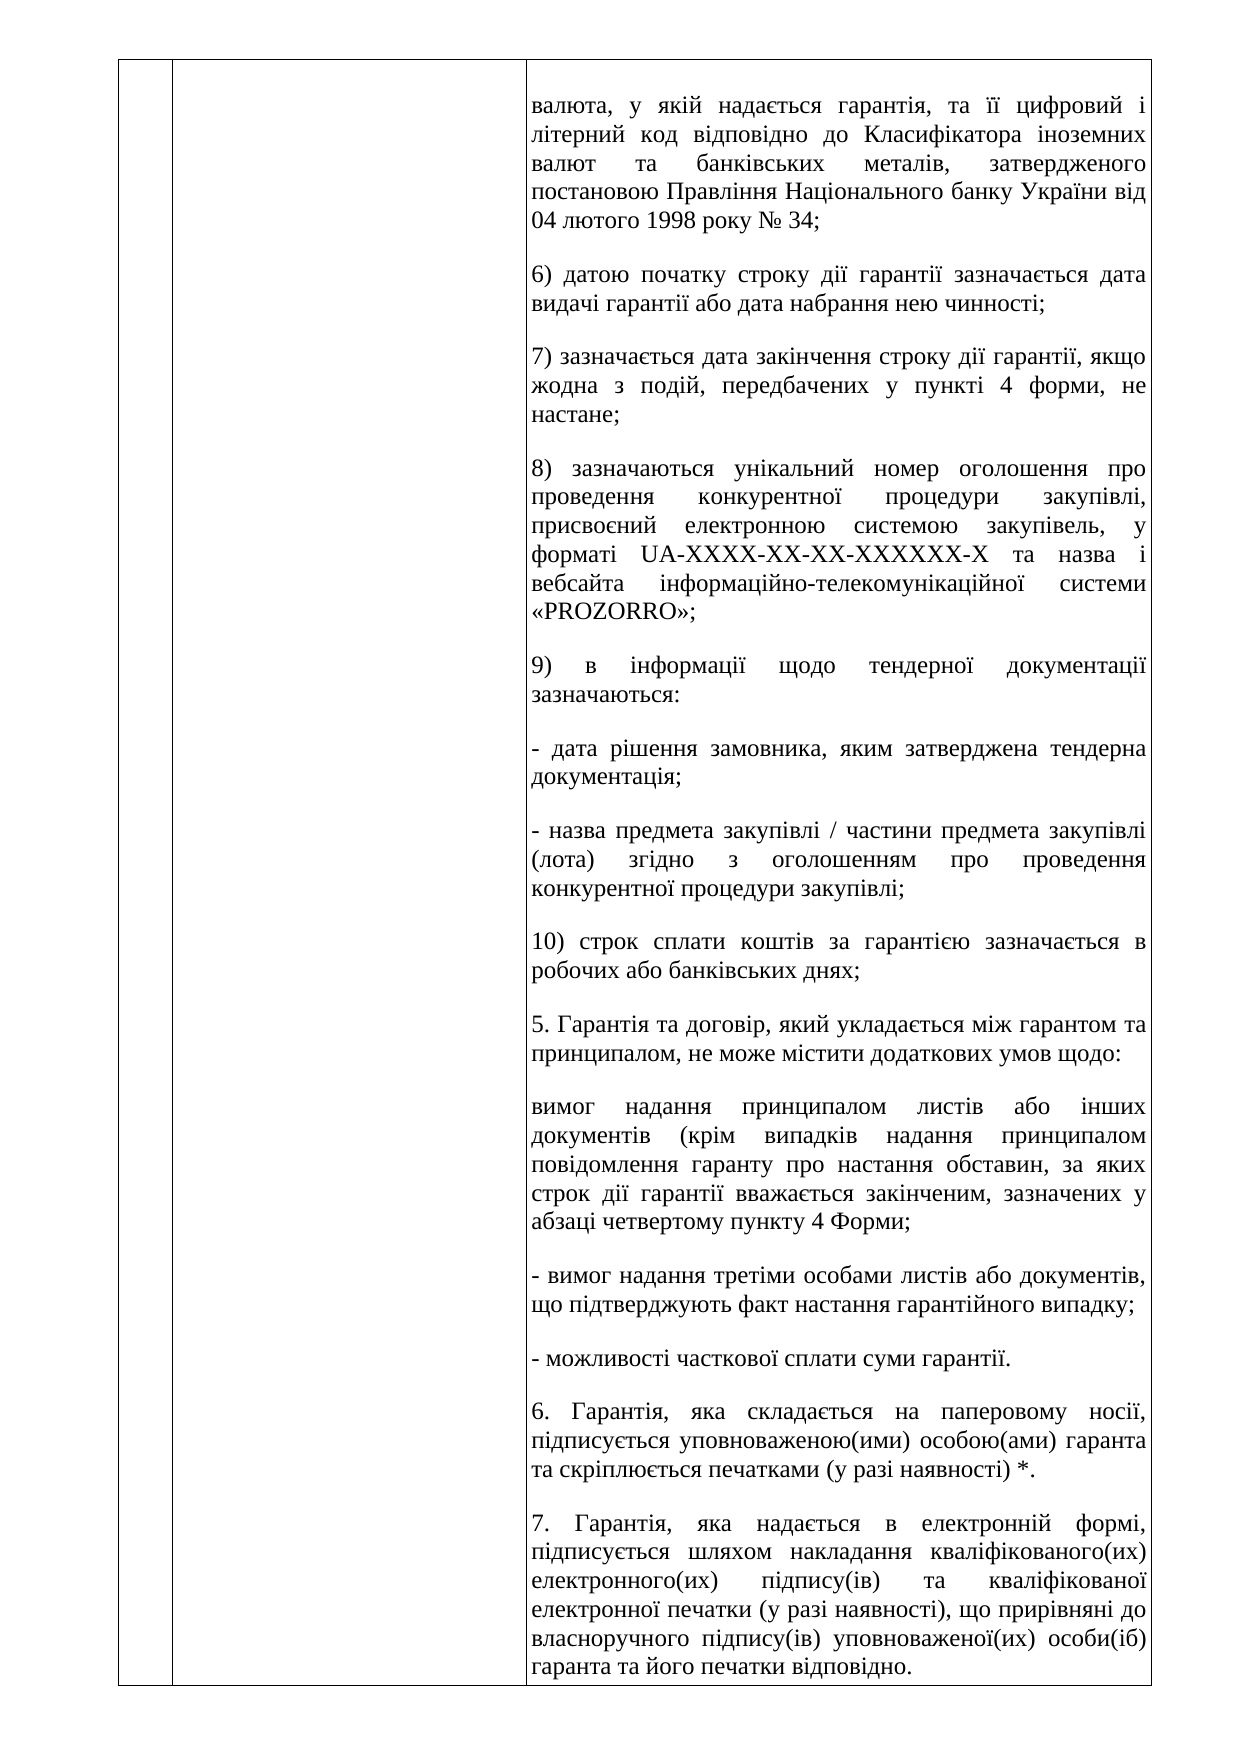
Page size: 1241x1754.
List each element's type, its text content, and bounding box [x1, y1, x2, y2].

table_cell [173, 60, 526, 1685]
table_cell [527, 60, 1151, 1685]
table_cell 2 [119, 60, 172, 1685]
